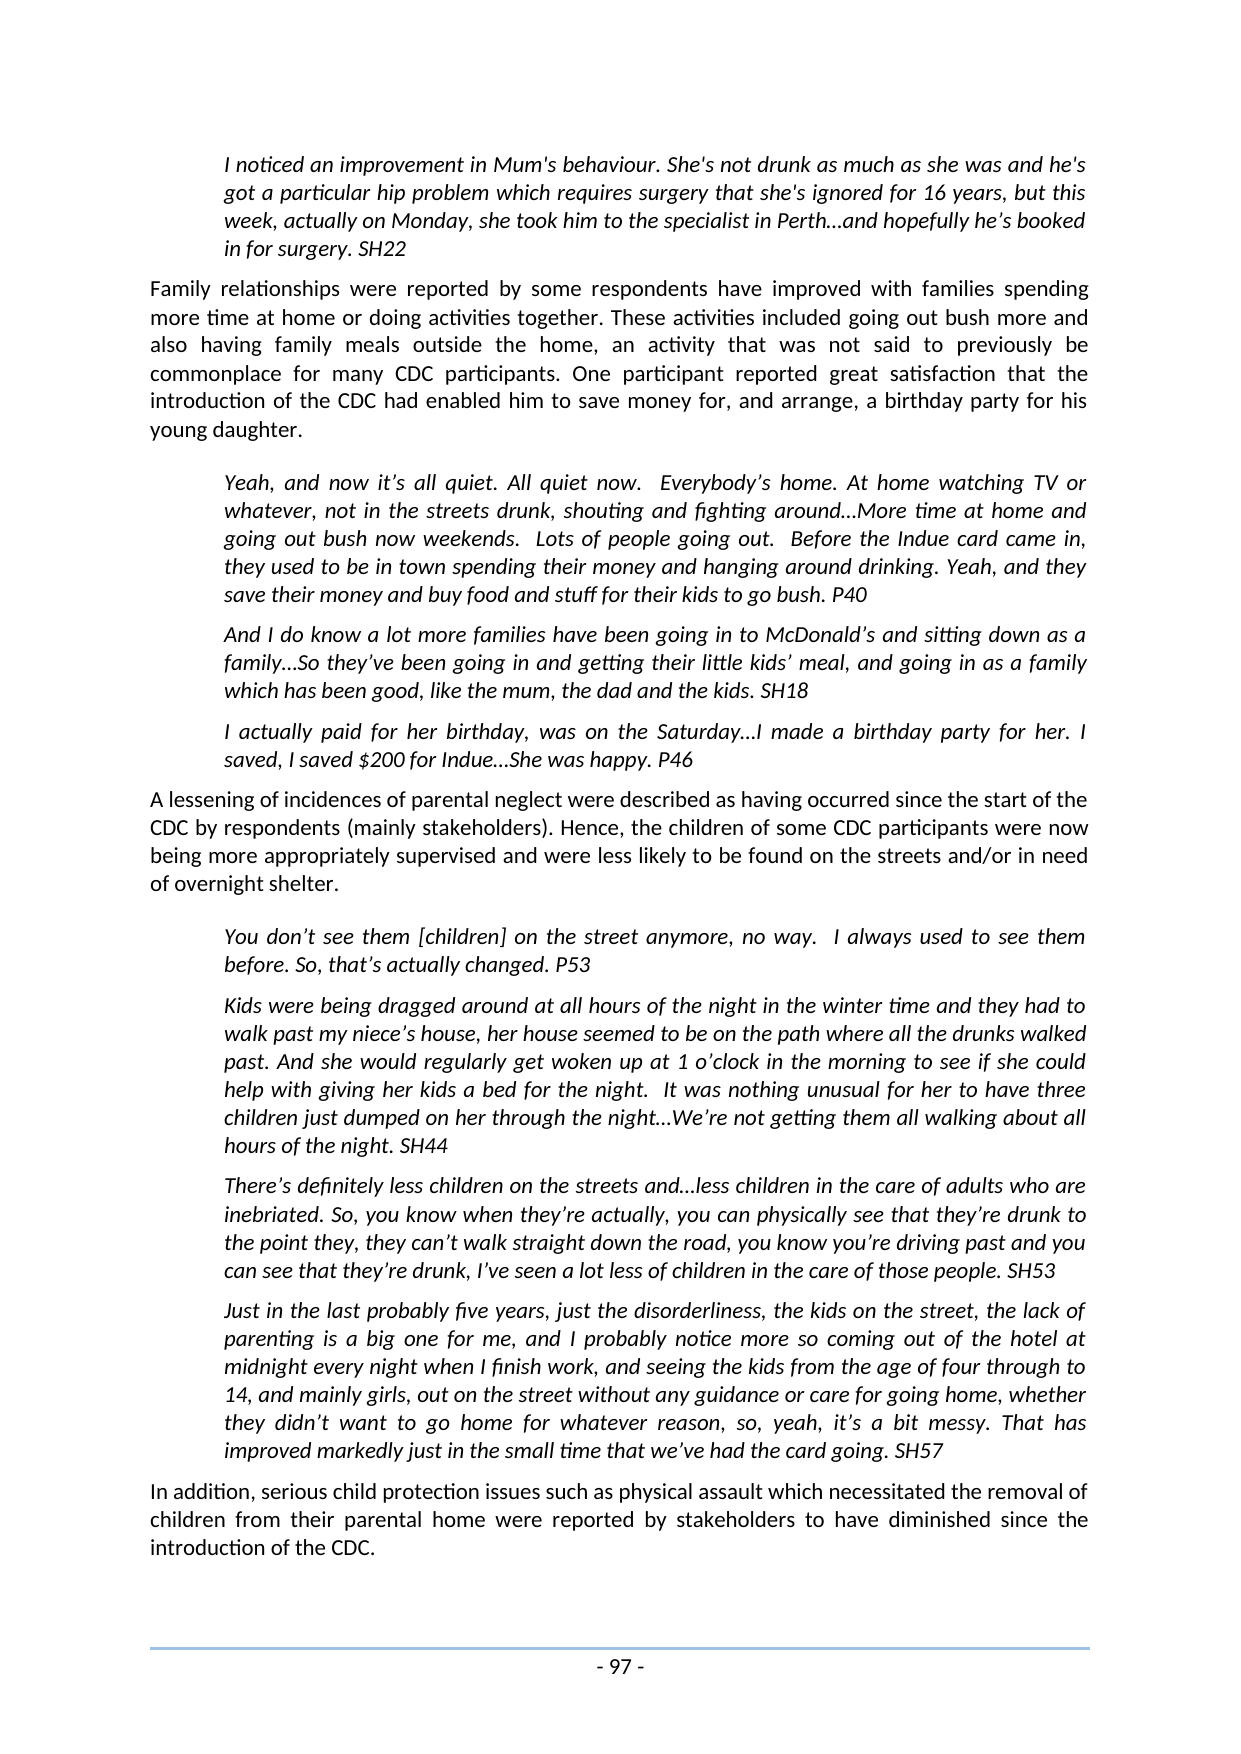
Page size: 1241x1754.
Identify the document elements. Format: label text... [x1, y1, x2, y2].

text I noticed an improvement in Mum's behaviour. She's not drunk as much as she was and he's got a particular hip problem which requires surgery that she's ignored for 16 years, but this week, actually on Monday, she took him to the specialist in Perth…and hopefully he’s booked in for surgery. SH22 [224, 150, 1090, 262]
text Just in the last probably five years, just the disorderliness, the kids on the street, the lack of parenting is a big one for me, and I probably notice more so coming out of the hotel at midnight every night when I finish work, and seeing the kids from the age of four through to 14, and mainly girls, out on the street without any guidance or care for going home, whether they didn’t want to go home for whatever reason, so, yeah, it’s a bit messy. That has improved markedly just in the small time that we’ve had the card going. SH57 [224, 1296, 1090, 1464]
text A lessening of incidences of parental neglect were described as having occurred since the start of the CDC by respondents (mainly stakeholders). Hence, the children of some CDC participants were now being more appropriately supervised and were less likely to be found on the streets and/or in need of overnight shelter. [150, 785, 1090, 897]
text And I do know a lot more families have been going in to McDonald’s and sitting down as a family…So they’ve been going in and getting their little kids’ meal, and going in as a family which has been good, like the mum, the dad and the kids. SH18 [224, 620, 1090, 704]
text I actually paid for her birthday, was on the Saturday…I made a birthday party for her. I saved, I saved $200 for Indue…She was happy. P46 [224, 717, 1090, 773]
text You don’t see them [children] on the street anymore, no way. I always used to see them before. So, that’s actually changed. P53 [224, 922, 1090, 978]
text In addition, serious child protection issues such as physical assault which necessitated the removal of children from their parental home were reported by stakeholders to have diminished since the introduction of the CDC. [150, 1477, 1090, 1561]
text Family relationships were reported by some respondents have improved with families spending more time at home or doing activities together. These activities included going out bush more and also having family meals outside the home, an activity that was not said to previously be commonplace for many CDC participants. One participant reported great satisfaction that the introduction of the CDC had enabled him to save money for, and arrange, a birthday party for his young daughter. [150, 274, 1090, 443]
text Kids were being dragged around at all hours of the night in the winter time and they had to walk past my niece’s house, her house seemed to be on the path where all the drunks walked past. And she would regularly get woken up at 1 o’clock in the morning to see if she could help with giving her kids a bed for the night. It was nothing unusual for her to have three children just dumped on her through the night…We’re not getting them all walking about all hours of the night. SH44 [224, 991, 1090, 1159]
text There’s definitely less children on the streets and…less children in the care of adults who are inebriated. So, you know when they’re actually, you can physically see that they’re drunk to the point they, they can’t walk straight down the road, you know you’re driving past and you can see that they’re drunk, I’ve seen a lot less of children in the care of those people. SH53 [224, 1172, 1090, 1284]
text Yeah, and now it’s all quiet. All quiet now. Everybody’s home. At home watching TV or whatever, not in the streets drunk, shouting and fighting around…More time at home and going out bush now weekends. Lots of people going out. Before the Indue card came in, they used to be in town spending their money and hanging around drinking. Yeah, and they save their money and buy food and stuff for their kids to go bush. P40 [224, 468, 1090, 608]
